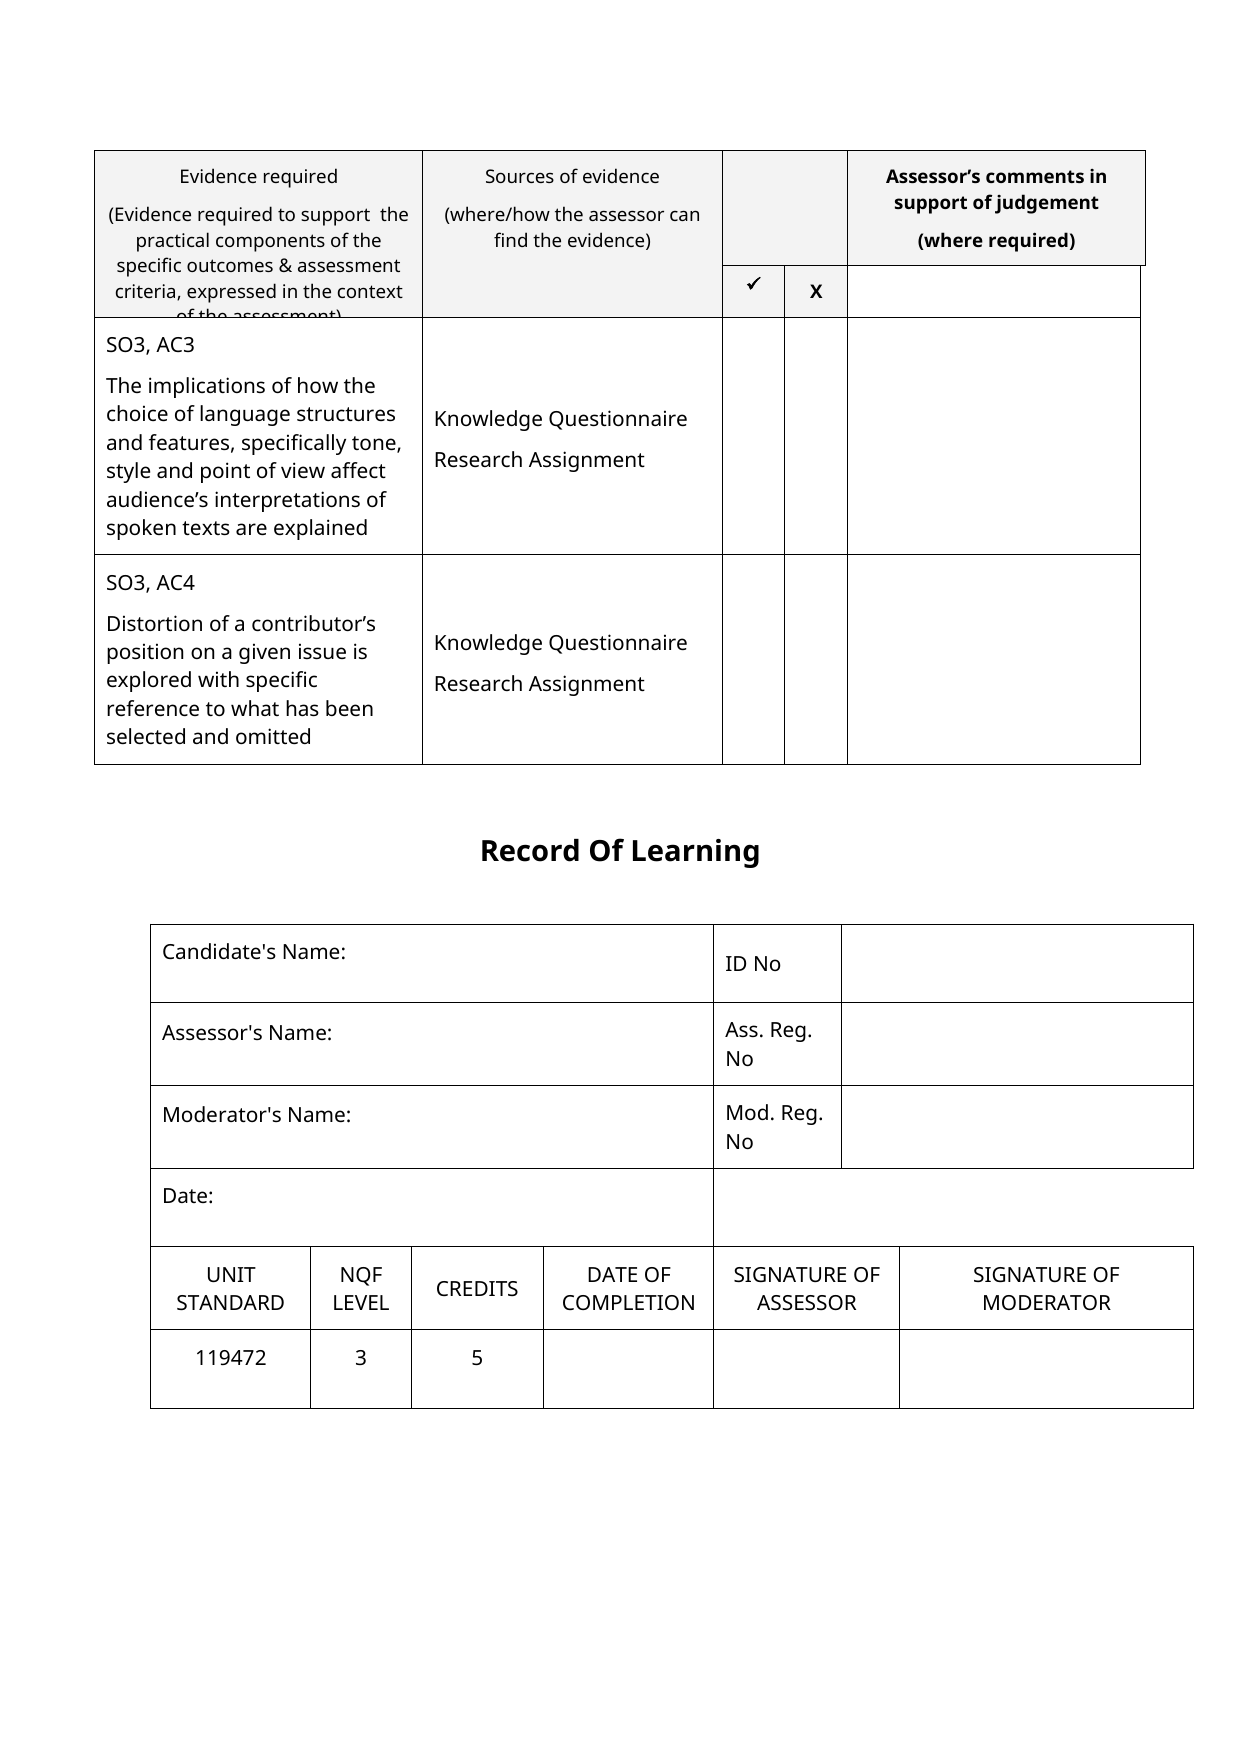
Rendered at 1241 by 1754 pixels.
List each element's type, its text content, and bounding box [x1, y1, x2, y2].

table_cell [723, 266, 784, 317]
table_cell [900, 1330, 1193, 1408]
table_cell Mod. Reg. No [714, 1086, 841, 1168]
table_cell 119472 [151, 1330, 310, 1408]
table_cell CREDITS [412, 1247, 543, 1329]
subtitle Record Of Learning [150, 830, 1090, 870]
table_cell [842, 1003, 1193, 1085]
table_header [842, 925, 1193, 1002]
table_cell [842, 1086, 1193, 1168]
table_cell Knowledge Questionnaire Research Assignment [423, 318, 722, 554]
table_cell [714, 1330, 899, 1408]
table_cell [848, 318, 1140, 554]
table_cell 3 [311, 1330, 411, 1408]
table_cell SIGNATURE OF ASSESSOR [714, 1247, 899, 1329]
table_cell Assessor's Name: [151, 1003, 713, 1085]
table_cell Ass. Reg. No [714, 1003, 841, 1085]
table_cell SO3, AC3 The implications of how the choice of language structures and features, specifically tone, style and point of view affect audience’s interpretations of spoken texts are explained [95, 318, 422, 554]
table_cell Date: [151, 1169, 713, 1246]
table_cell X [785, 266, 847, 317]
table_cell [714, 1169, 1193, 1246]
table_header ID No [714, 925, 841, 1002]
table_cell DATE OF COMPLETION [544, 1247, 713, 1329]
table_header Candidate's Name: [151, 925, 713, 1002]
table_cell [544, 1330, 713, 1408]
table_header [723, 151, 847, 265]
table_cell NQF LEVEL [311, 1247, 411, 1329]
table_cell [848, 266, 1140, 317]
table_cell UNIT STANDARD [151, 1247, 310, 1329]
table_cell [848, 555, 1140, 763]
table_cell [785, 555, 847, 763]
table_cell [723, 318, 784, 554]
table_header Sources of evidence (where/how the assessor can find the evidence) [423, 151, 722, 317]
table_cell SIGNATURE OF MODERATOR [900, 1247, 1193, 1329]
table_cell [785, 318, 847, 554]
table_cell Moderator's Name: [151, 1086, 713, 1168]
table_cell 5 [412, 1330, 543, 1408]
table_cell Knowledge Questionnaire Research Assignment [423, 555, 722, 763]
table_cell [723, 555, 784, 763]
table_cell SO3, AC4 Distortion of a contributor’s position on a given issue is explored with specific reference to what has been selected and omitted [95, 555, 422, 763]
table_header Evidence required (Evidence required to support the practical components of the specific outcomes & assessment criteria, expressed in the context of the assessment) U/S 119472 [95, 151, 422, 317]
table_header Assessor’s comments in support of judgement (where required) [848, 151, 1145, 265]
